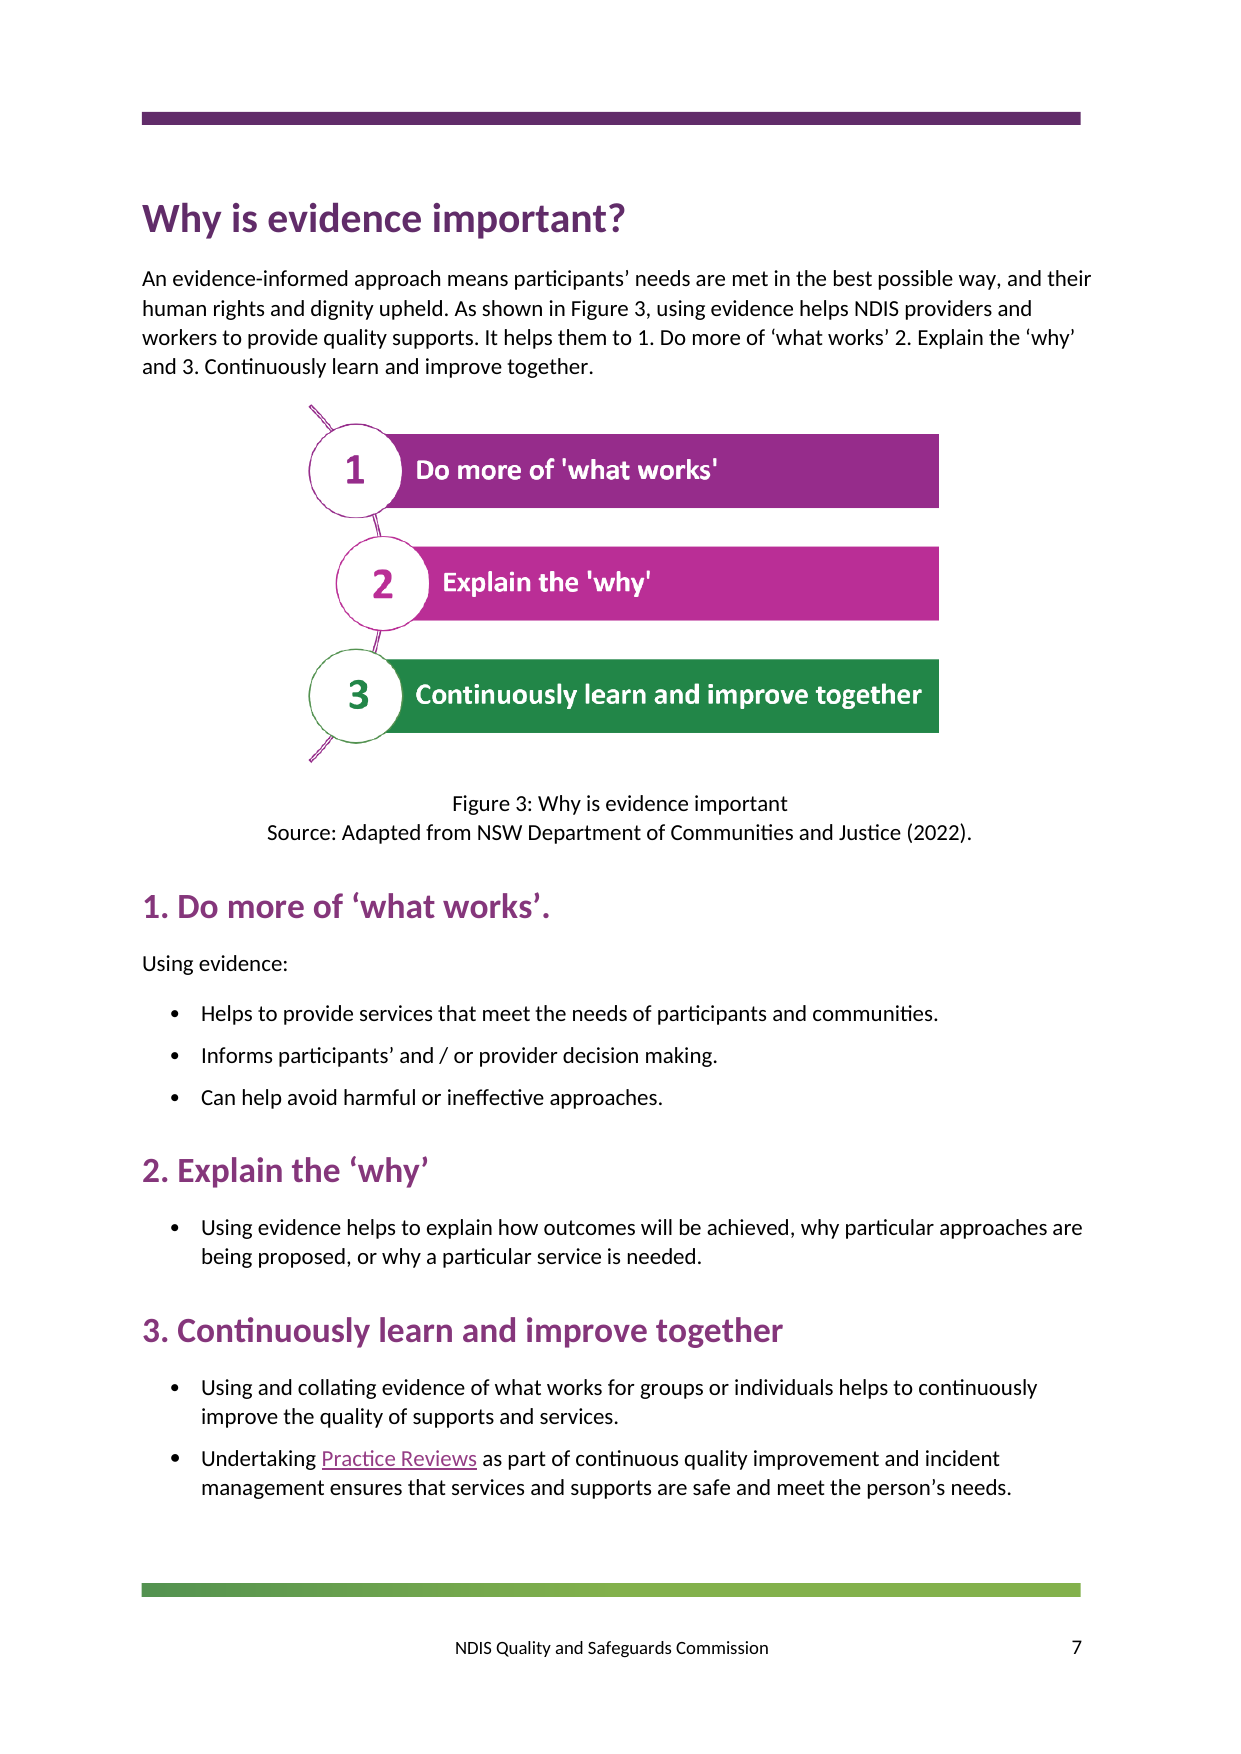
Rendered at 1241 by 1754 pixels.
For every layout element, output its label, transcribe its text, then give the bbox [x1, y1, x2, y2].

text Using evidence: [142, 948, 1098, 977]
text Figure 3: Why is evidence important [142, 788, 1098, 817]
text Helps to provide services that meet the needs of participants and communities. [171, 998, 1098, 1027]
text Undertaking Practice Reviews as part of continuous quality improvement and incident management ensures that services and supports are safe and meet the person’s needs. [171, 1443, 1098, 1501]
text An evidence-informed approach means participants’ needs are met in the best possible way, and their human rights and dignity upheld. As shown in Figure 3, using evidence helps NDIS providers and workers to provide quality supports. It helps them to 1. Do more of ‘what works’ 2. Explain the ‘why’ and 3. Continuously learn and improve together. [142, 263, 1098, 380]
text Using evidence helps to explain how outcomes will be achieved, why particular approaches are being proposed, or why a particular service is needed. [171, 1212, 1098, 1271]
text Using and collating evidence of what works for groups or individuals helps to continuously improve the quality of supports and services. [171, 1372, 1098, 1430]
subtitle 3. Continuously learn and improve together [142, 1308, 1098, 1351]
picture [298, 401, 942, 768]
text Can help avoid harmful or ineffective approaches. [171, 1081, 1098, 1111]
text Informs participants’ and / or provider decision making. [171, 1040, 1098, 1069]
subtitle 2. Explain the ‘why’ [142, 1148, 1098, 1191]
text Source: Adapted from NSW Department of Communities and Justice (2022). [142, 817, 1098, 847]
subtitle 1. Do more of ‘what works’. [142, 884, 1098, 927]
subtitle Why is evidence important? [142, 192, 1098, 243]
